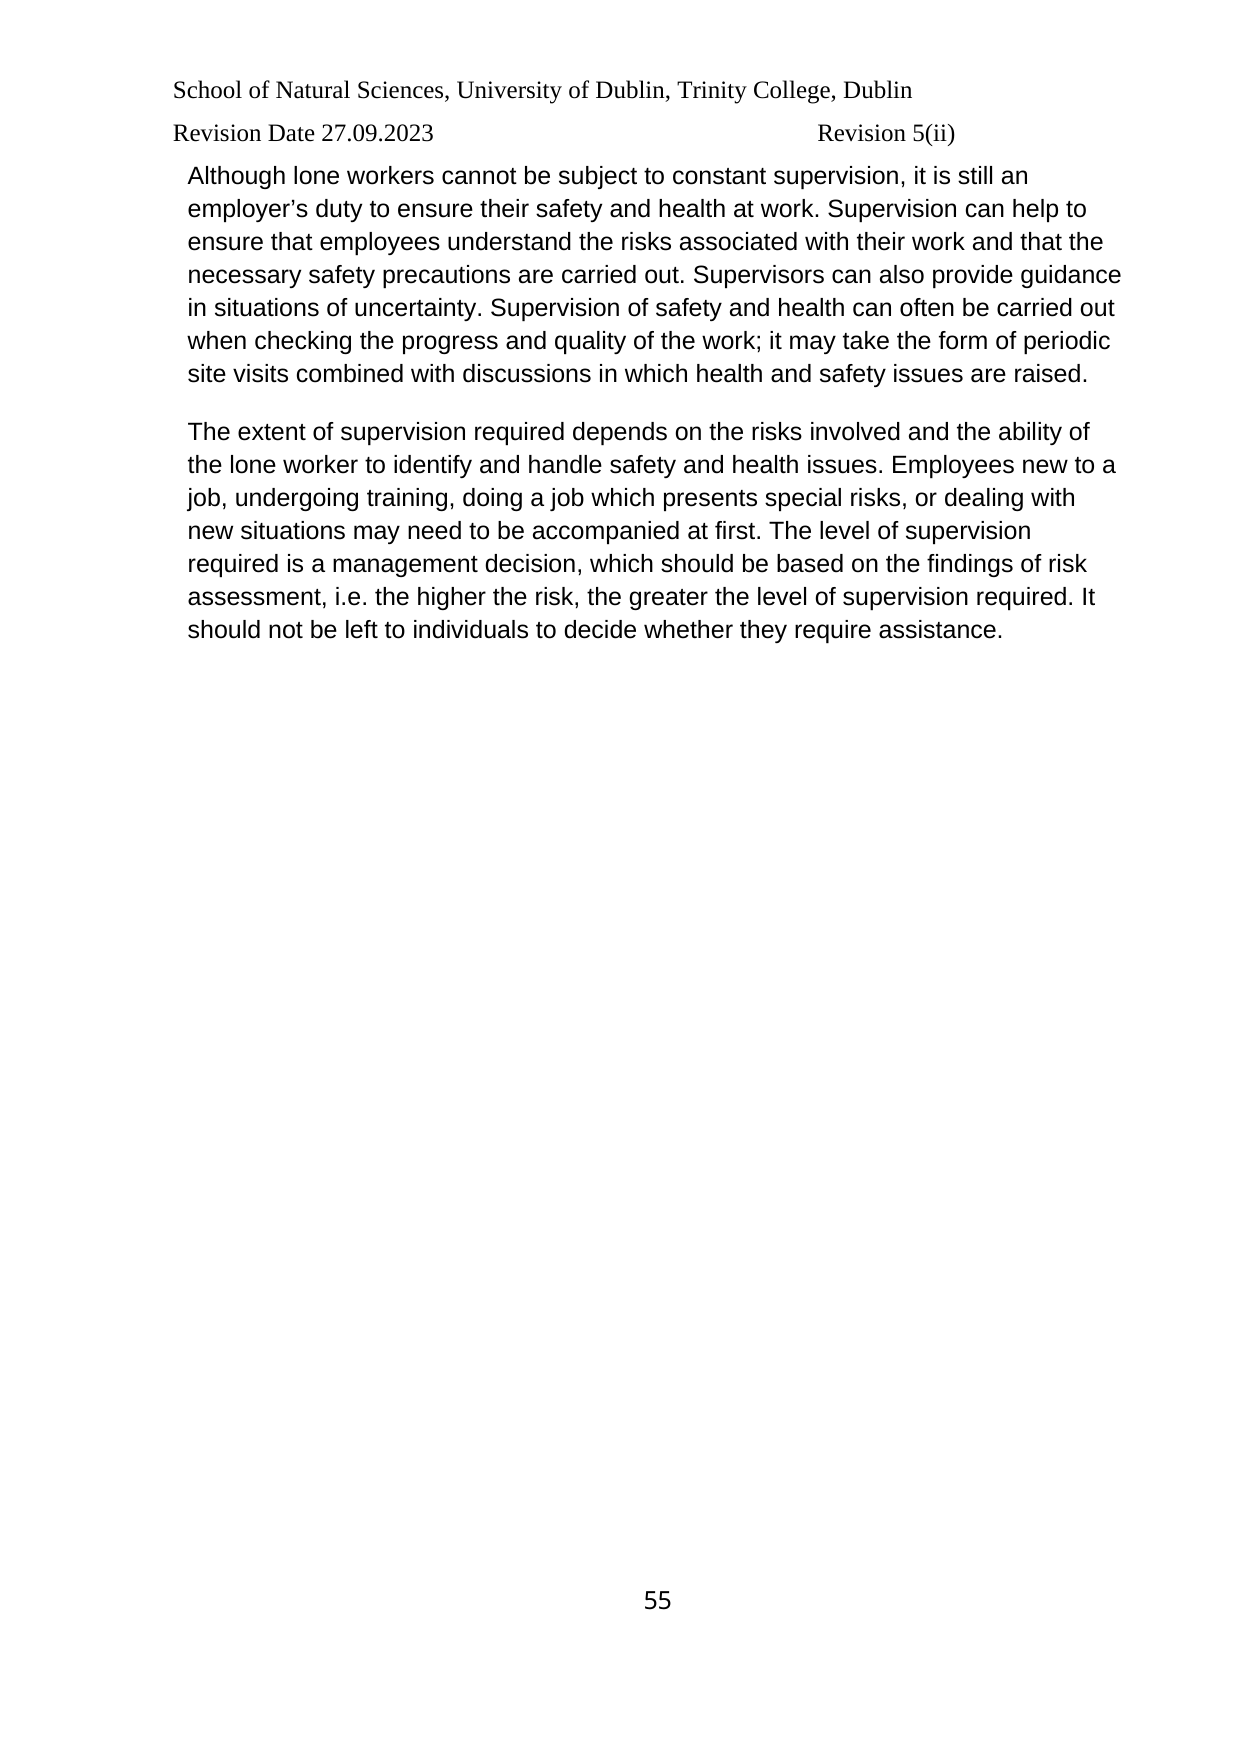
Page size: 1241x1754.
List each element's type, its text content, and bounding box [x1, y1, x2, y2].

text Although lone workers cannot be subject to constant supervision, it is still an employer’s duty to ensure their safety and health at work. Supervision can help to ensure that employees understand the risks associated with their work and that the necessary safety precautions are carried out. Supervisors can also provide guidance in situations of uncertainty. Supervision of safety and health can often be carried out when checking the progress and quality of the work; it may take the form of periodic site visits combined with discussions in which health and safety issues are raised. [187, 161, 1128, 388]
text The extent of supervision required depends on the risks involved and the ability of the lone worker to identify and handle safety and health issues. Employees new to a job, undergoing training, doing a job which presents special risks, or dealing with new situations may need to be accompanied at first. The level of supervision required is a management decision, which should be based on the findings of risk assessment, i.e. the higher the risk, the greater the level of supervision required. It should not be left to individuals to decide whether they require assistance. [187, 417, 1128, 644]
